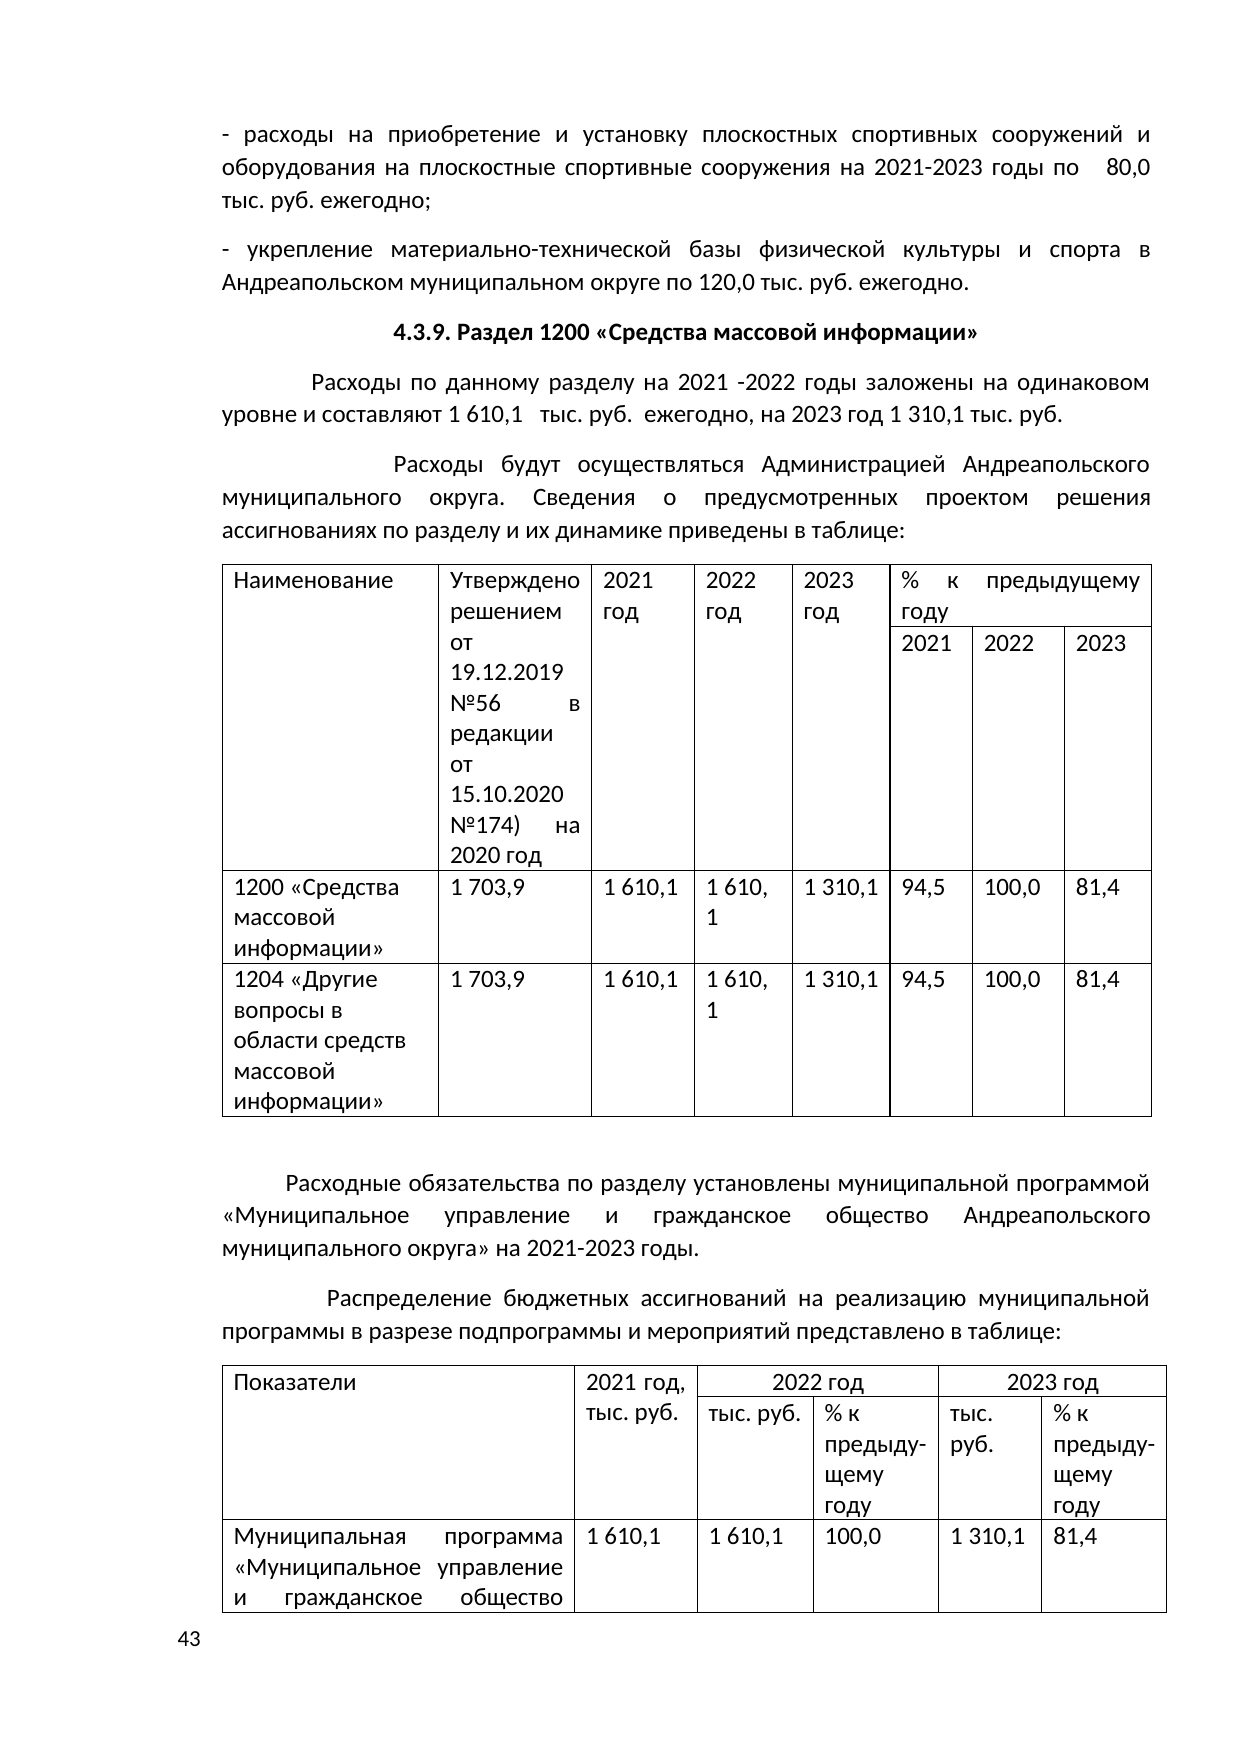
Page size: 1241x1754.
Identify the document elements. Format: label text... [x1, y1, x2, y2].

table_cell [223, 1520, 574, 1612]
table_cell 1 310,1 [793, 964, 889, 1116]
table_cell 81,4 [1065, 964, 1151, 1116]
table_cell 1 703,9 [439, 871, 591, 962]
table_header 2023 год [939, 1366, 1166, 1396]
table_cell 100,0 [814, 1520, 938, 1612]
table_cell % к предыду- щему году [814, 1397, 938, 1519]
table_header Наименование [223, 565, 438, 870]
table_cell 1 610,1 [592, 871, 694, 962]
table_cell 1 610,1 [698, 1520, 813, 1612]
table_cell % к предыду- щему году [1042, 1397, 1166, 1519]
table_cell 1 310,1 [793, 871, 889, 962]
table_header 2022 год [698, 1366, 938, 1396]
table_cell 81,4 [1042, 1520, 1166, 1612]
text Расходные обязательства по разделу установлены муниципальной программой «Муниципальное управление и гражданское общество Андреапольского муниципального округа» на 2021-2023 годы. [222, 1167, 1152, 1263]
table_cell 2021 [891, 627, 972, 870]
table_cell 1200 «Средства массовой информации» [223, 871, 438, 962]
table_cell 81,4 [1065, 871, 1151, 962]
text 4.3.9. Раздел 1200 «Средства массовой информации» [222, 316, 1152, 347]
table_cell 100,0 [973, 871, 1064, 962]
text - укрепление материально-технической базы физической культуры и спорта в Андреапольском муниципальном округе по 120,0 тыс. руб. ежегодно. [222, 233, 1152, 297]
table_cell 1 310,1 [939, 1520, 1041, 1612]
table_cell 2022 [973, 627, 1064, 870]
table_cell 100,0 [973, 964, 1064, 1116]
table_header Утверждено решением от 19.12.2019 №56 в редакции от 15.10.2020 №174) на 2020 год [439, 565, 591, 870]
table_cell 1 610,1 [575, 1520, 697, 1612]
table_header Показатели [223, 1366, 574, 1519]
text - расходы на приобретение и установку плоскостных спортивных сооружений и оборудования на плоскостные спортивные сооружения на 2021-2023 годы по 80,0 тыс. руб. ежегодно; [222, 118, 1152, 214]
table_header % к предыдущему году [891, 565, 1151, 626]
table_cell 94,5 [891, 964, 972, 1116]
table_cell 1 610,1 [592, 964, 694, 1116]
table_cell 1 610,1 [695, 871, 792, 962]
table_header 2023 год [793, 565, 889, 870]
table_cell 2023 [1065, 627, 1151, 870]
table_header 2021 год [592, 565, 694, 870]
table_cell тыс. руб. [939, 1397, 1041, 1519]
text Расходы будут осуществляться Администрацией Андреапольского муниципального округа. Сведения о предусмотренных проектом решения ассигнованиях по разделу и их динамике приведены в таблице: [222, 448, 1152, 544]
table_cell 1 703,9 [439, 964, 591, 1116]
table_cell 94,5 [891, 871, 972, 962]
table_cell 1 610,1 [695, 964, 792, 1116]
table_header 2021 год, тыс. руб. [575, 1366, 697, 1519]
table_cell 1204 «Другие вопросы в области средств массовой информации» [223, 964, 438, 1116]
text Распределение бюджетных ассигнований на реализацию муниципальной программы в разрезе подпрограммы и мероприятий представлено в таблице: [222, 1282, 1152, 1346]
text Расходы по данному разделу на 2021 -2022 годы заложены на одинаковом уровне и составляют 1 610,1 тыс. руб. ежегодно, на 2023 год 1 310,1 тыс. руб. [222, 366, 1152, 429]
table_cell тыс. руб. [698, 1397, 813, 1519]
table_header 2022 год [695, 565, 792, 870]
